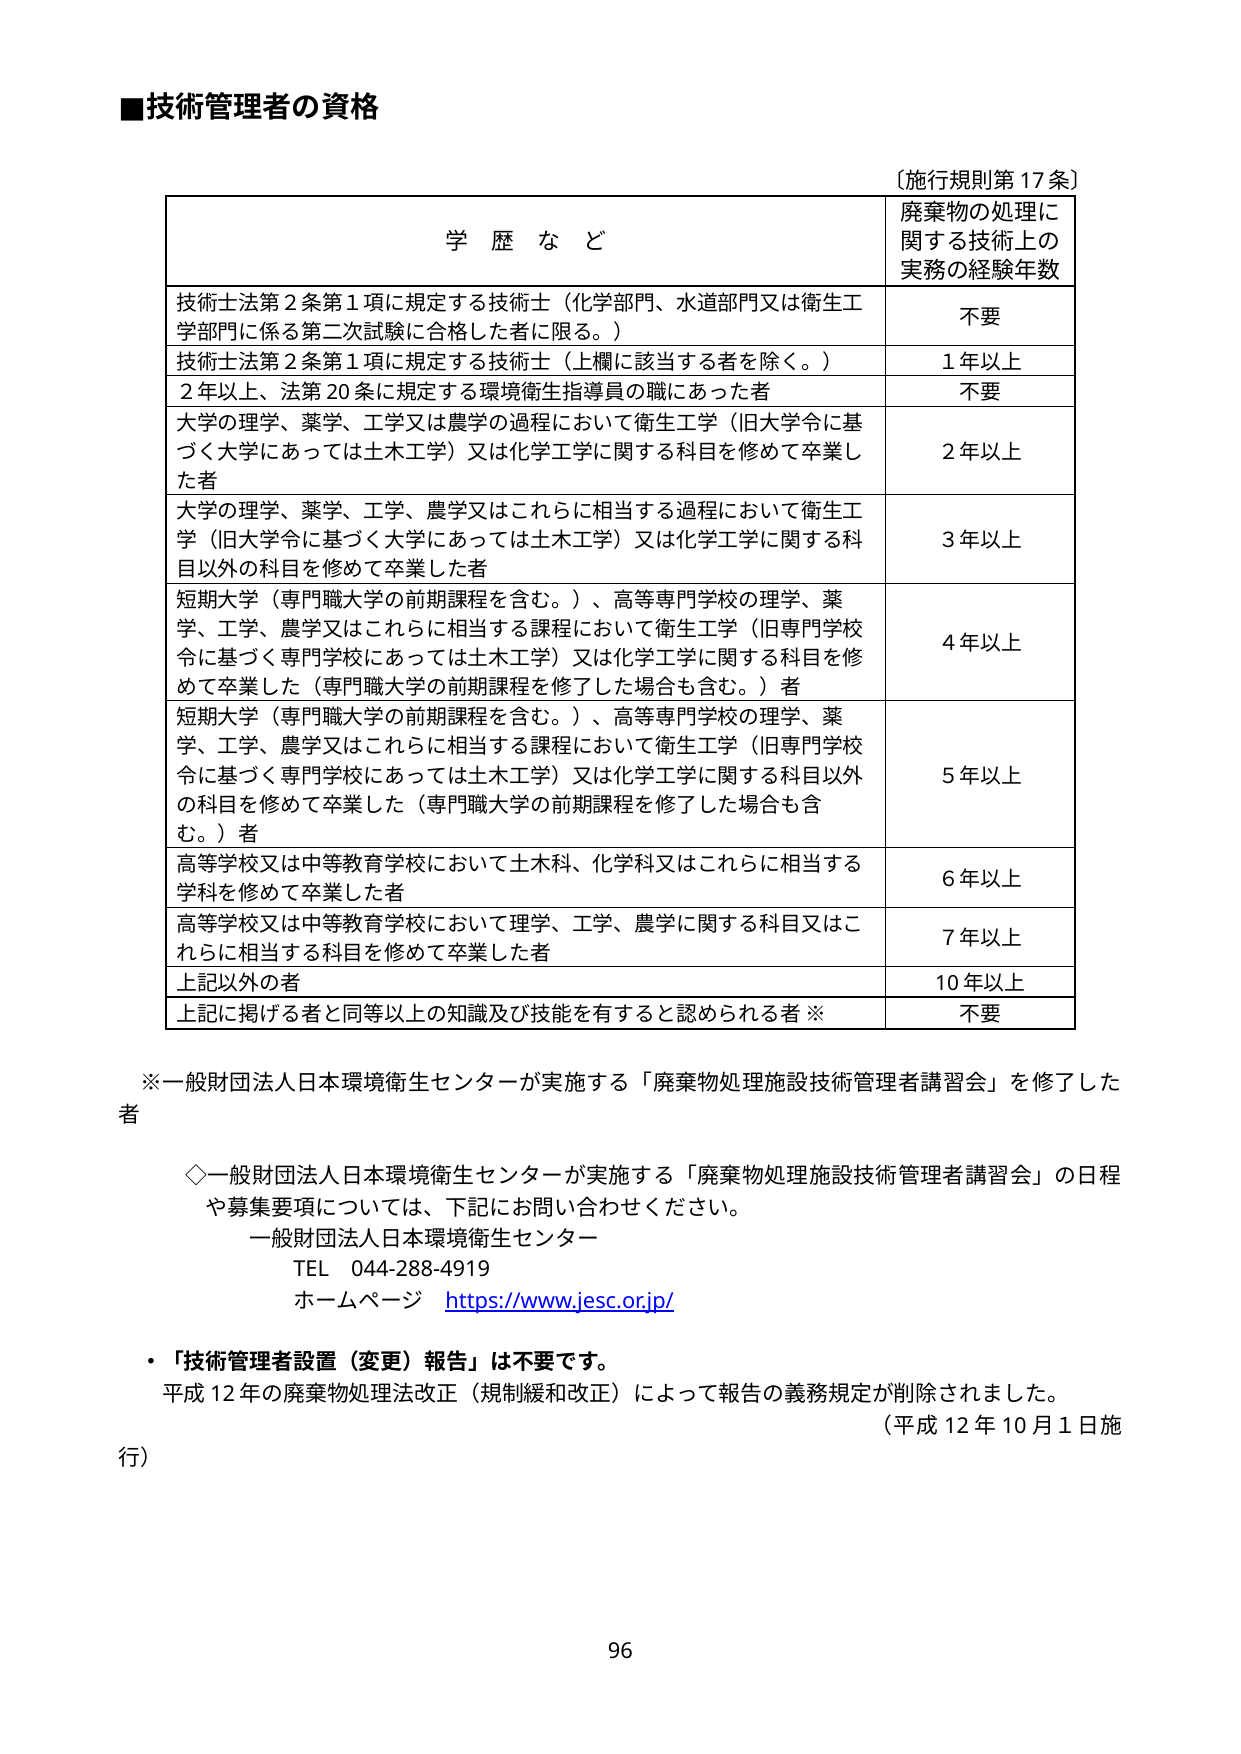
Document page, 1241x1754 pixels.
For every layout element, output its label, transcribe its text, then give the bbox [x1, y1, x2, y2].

table_cell 10年以上 [886, 967, 1074, 996]
table_cell ６年以上 [886, 848, 1074, 907]
table_cell 大学の理学、薬学、工学又は農学の過程において衛生工学（旧大学令に基づく大学にあっては土木工学）又は化学工学に関する科目を修めて卒業した者 [167, 407, 885, 494]
text ホームページ https://www.jesc.or.jp/ [118, 1283, 1122, 1314]
table_cell ４年以上 [886, 584, 1074, 700]
text ■技術管理者の資格 [118, 89, 1122, 124]
table_header 廃棄物の処理に関する技術上の 実務の経験年数 [886, 197, 1074, 285]
table_cell 高等学校又は中等教育学校において理学、工学、農学に関する科目又はこれらに相当する科目を修めて卒業した者 [167, 908, 885, 966]
table_cell ２年以上、法第20条に規定する環境衛生指導員の職にあった者 [167, 376, 885, 406]
text 〔施行規則第17条〕 [118, 160, 1122, 195]
table_cell ２年以上 [886, 407, 1074, 494]
table_cell 技術士法第２条第１項に規定する技術士（化学部門、水道部門又は衛生工学部門に係る第二次試験に合格した者に限る。） [167, 287, 885, 345]
text ・「技術管理者設置（変更）報告」は不要です。 [118, 1344, 1122, 1376]
table_header 学 歴 な ど [167, 197, 885, 285]
text TEL 044-288-4919 [118, 1253, 1122, 1283]
table_cell １年以上 [886, 346, 1074, 375]
table_cell 短期大学（専門職大学の前期課程を含む。）、高等専門学校の理学、薬学、工学、農学又はこれらに相当する課程において衛生工学（旧専門学校令に基づく専門学校にあっては土木工学）又は化学工学に関する科目を修めて卒業した（専門職大学の前期課程を修了した場合も含む。）者 [167, 584, 885, 700]
text 一般財団法人日本環境衛生センター [118, 1221, 1122, 1253]
text 平成12年の廃棄物処理法改正（規制緩和改正）によって報告の義務規定が削除されました。 [118, 1376, 1122, 1408]
text ※一般財団法人日本環境衛生センターが実施する「廃棄物処理施設技術管理者講習会」を修了した者 [118, 1065, 1122, 1128]
table_cell 上記以外の者 [167, 967, 885, 996]
table_cell ７年以上 [886, 908, 1074, 966]
table_cell 不要 [886, 376, 1074, 406]
table_cell 短期大学（専門職大学の前期課程を含む。）、高等専門学校の理学、薬学、工学、農学又はこれらに相当する課程において衛生工学（旧専門学校令に基づく専門学校にあっては土木工学）又は化学工学に関する科目以外の科目を修めて卒業した（専門職大学の前期課程を修了した場合も含む。）者 [167, 701, 885, 847]
table_cell 上記に掲げる者と同等以上の知識及び技能を有すると認められる者 ※ [167, 998, 885, 1027]
table_cell ５年以上 [886, 701, 1074, 847]
text （平成12年10月１日施行） [118, 1408, 1122, 1471]
table_cell ３年以上 [886, 495, 1074, 583]
table_cell 不要 [886, 998, 1074, 1027]
table_cell 不要 [886, 287, 1074, 345]
table_cell 高等学校又は中等教育学校において土木科、化学科又はこれらに相当する学科を修めて卒業した者 [167, 848, 885, 907]
table_cell 大学の理学、薬学、工学、農学又はこれらに相当する過程において衛生工学（旧大学令に基づく大学にあっては土木工学）又は化学工学に関する科目以外の科目を修めて卒業した者 [167, 495, 885, 583]
text ◇一般財団法人日本環境衛生センターが実施する「廃棄物処理施設技術管理者講習会」の日程や募集要項については、下記にお問い合わせください。 [118, 1158, 1122, 1221]
table_cell 技術士法第２条第１項に規定する技術士（上欄に該当する者を除く。） [167, 346, 885, 375]
